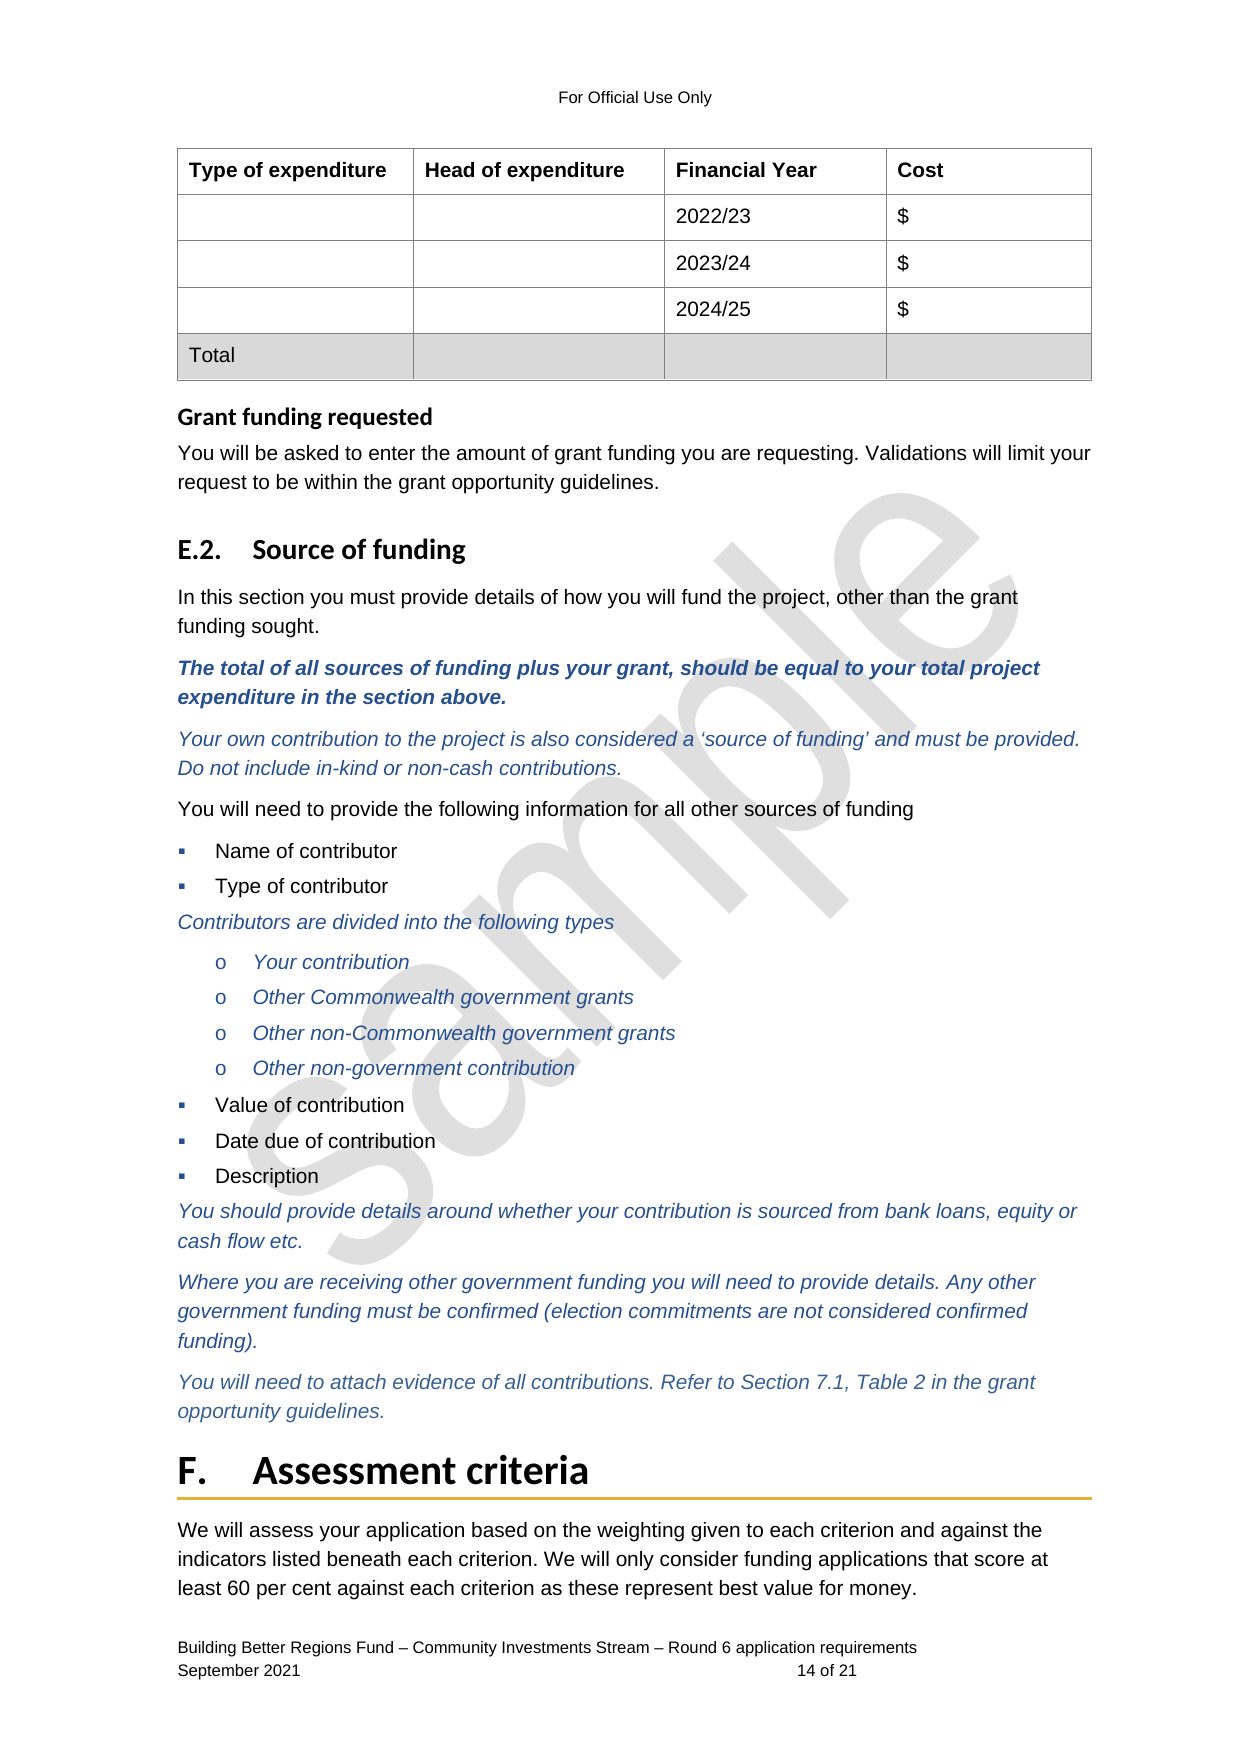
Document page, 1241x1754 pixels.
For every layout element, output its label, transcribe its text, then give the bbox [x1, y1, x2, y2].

list Other non-government contribution [214, 1052, 1092, 1082]
table_cell $ [887, 195, 1091, 240]
text The total of all sources of funding plus your grant, should be equal to your total project expenditure in the section above. [177, 650, 1092, 709]
table_cell $ [887, 241, 1091, 287]
table_cell [414, 288, 664, 333]
text You will need to attach evidence of all contributions. Refer to Section 7.1, Table 2 in the grant opportunity guidelines. [177, 1365, 1092, 1423]
text Where you are receiving other government funding you will need to provide details. Any other government funding must be confirmed (election commitments are not considered confirmed funding). [177, 1265, 1092, 1352]
table_cell [414, 195, 664, 240]
table_cell [665, 334, 886, 379]
list Other Commonwealth government grants [214, 982, 1092, 1011]
table_header Type of expenditure [178, 149, 413, 194]
list Name of contributor [177, 834, 1092, 863]
text In this section you must provide details of how you will fund the project, other than the grant funding sought. [177, 579, 1092, 638]
subtitle Assessment criteria [177, 1444, 1092, 1497]
table_cell [178, 288, 413, 333]
table_cell [414, 334, 664, 379]
table_cell [178, 241, 413, 287]
text Your own contribution to the project is also considered a ‘source of funding’ and must be provided. Do not include in-kind or non-cash contributions. [177, 721, 1092, 779]
table_cell Total [178, 334, 413, 379]
list Other non-Commonwealth government grants [214, 1017, 1092, 1046]
table_cell [178, 195, 413, 240]
table_header Financial Year [665, 149, 886, 194]
table_cell $ [887, 288, 1091, 333]
subtitle Source of funding [177, 531, 1092, 567]
table_header Cost [887, 149, 1091, 194]
list Date due of contribution [177, 1123, 1092, 1152]
table_cell 2023/24 [665, 241, 886, 287]
table_header Head of expenditure [414, 149, 664, 194]
list Your contribution [214, 946, 1092, 975]
table_cell [887, 334, 1091, 379]
list Description [177, 1159, 1092, 1188]
text Contributors are divided into the following types [177, 904, 1092, 934]
table_cell [414, 241, 664, 287]
table_cell 2024/25 [665, 288, 886, 333]
subtitle Grant funding requested [177, 401, 1092, 431]
table_cell 2022/23 [665, 195, 886, 240]
text You will need to provide the following information for all other sources of funding [177, 792, 1092, 821]
text We will assess your application based on the weighting given to each criterion and against the indicators listed beneath each criterion. We will only consider funding applications that score at least 60 per cent against each criterion as these represent best value for money. [177, 1513, 1092, 1600]
text You will be asked to enter the amount of grant funding you are requesting. Validations will limit your request to be within the grant opportunity guidelines. [177, 436, 1092, 494]
list Type of contributor [177, 869, 1092, 898]
text You should provide details around whether your contribution is sourced from bank loans, equity or cash flow etc. [177, 1194, 1092, 1252]
list Value of contribution [177, 1088, 1092, 1117]
